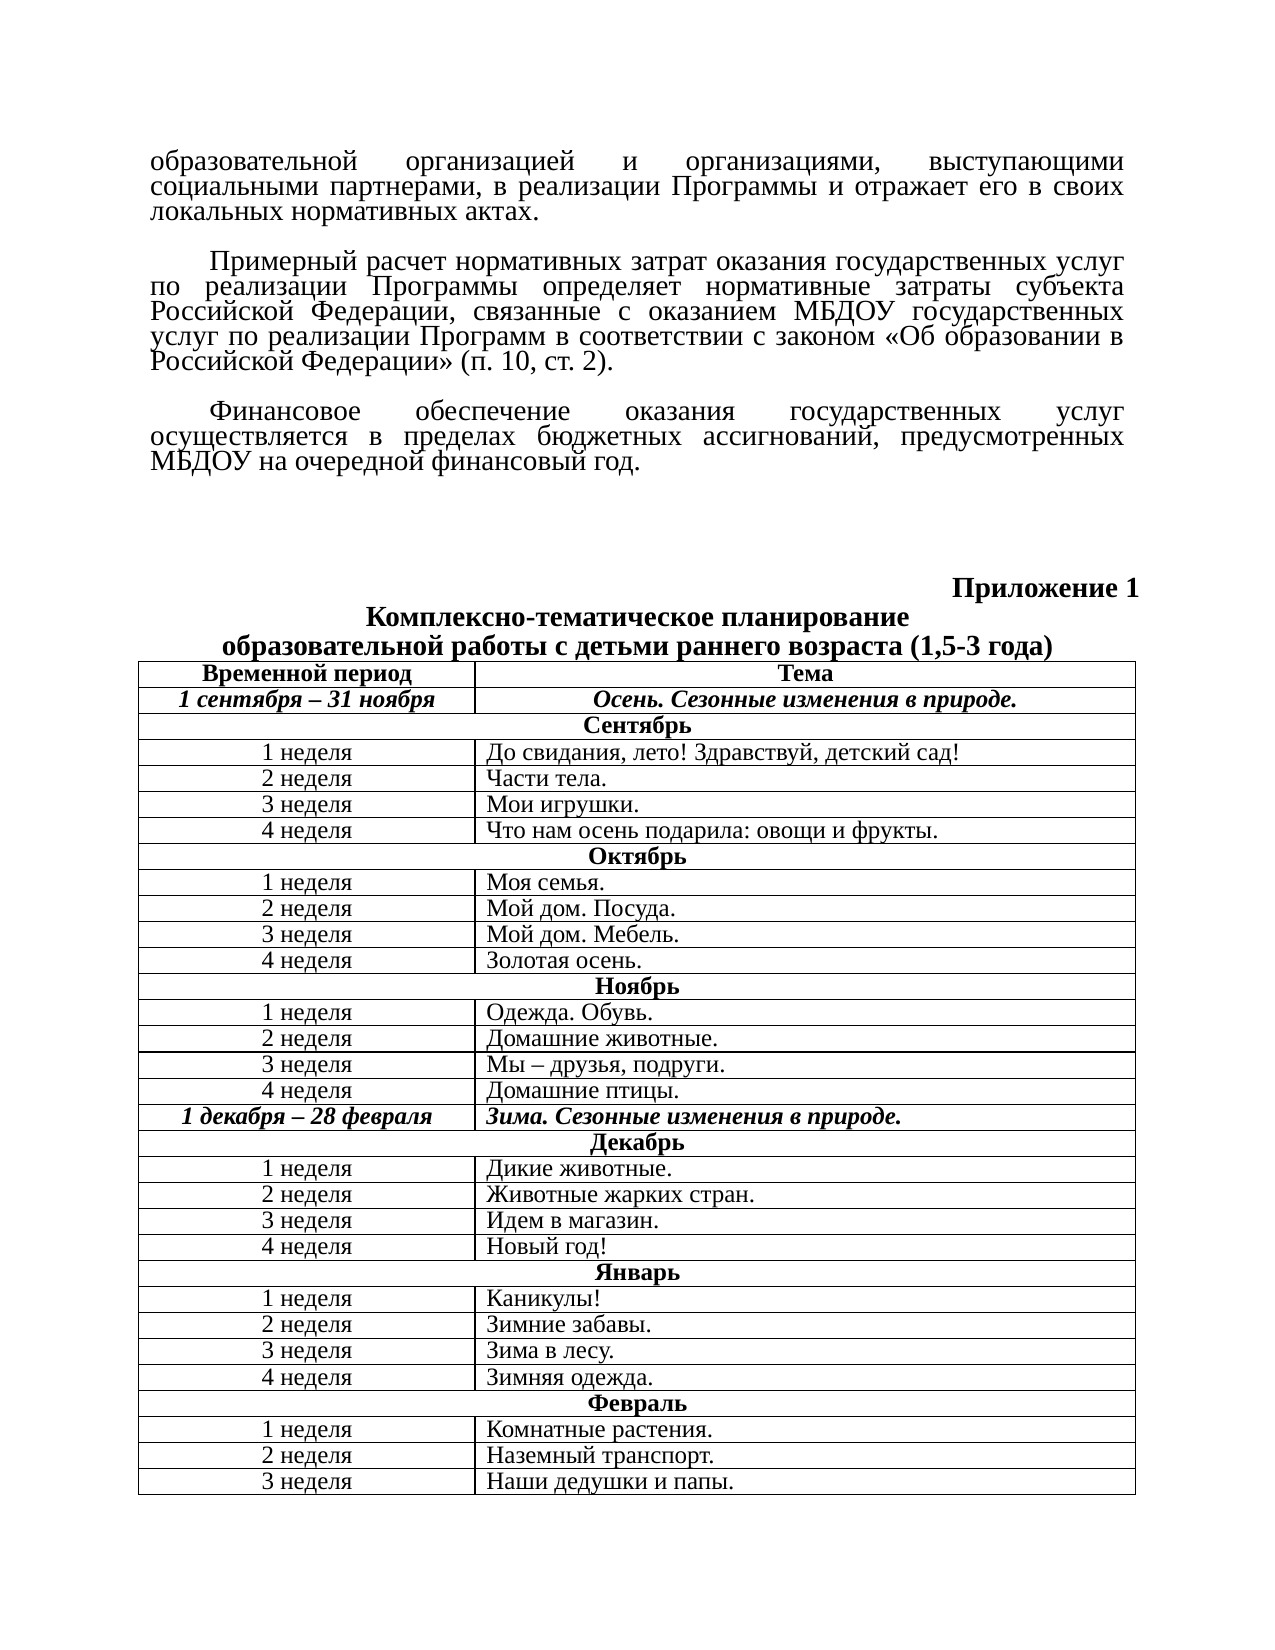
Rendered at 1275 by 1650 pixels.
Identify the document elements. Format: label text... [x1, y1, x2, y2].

table_cell 2 неделя [139, 1026, 474, 1051]
table_cell 3 неделя [139, 922, 474, 947]
table_cell Дикие животные. [476, 1157, 1135, 1182]
table_cell 1 неделя [139, 870, 474, 895]
table_cell Декабрь [139, 1131, 1135, 1156]
table_cell 1 неделя [139, 1417, 474, 1442]
table_cell Наши дедушки и папы. [476, 1469, 1135, 1494]
table_cell Ноябрь [139, 974, 1135, 999]
table_cell 4 неделя [139, 948, 474, 973]
table_cell Мой дом. Посуда. [476, 896, 1135, 921]
table_cell 3 неделя [139, 792, 474, 817]
table_cell Золотая осень. [476, 948, 1135, 973]
table_cell Мой дом. Мебель. [476, 922, 1135, 947]
table_cell 1 неделя [139, 1000, 474, 1025]
table_cell 4 неделя [139, 1079, 474, 1103]
table_cell Февраль [139, 1391, 1135, 1416]
table_cell Животные жарких стран. [476, 1183, 1135, 1208]
text Приложение 1 [150, 574, 1140, 603]
table_cell Наземный транспорт. [476, 1443, 1135, 1468]
table_cell Домашние животные. [476, 1026, 1135, 1051]
table_cell Одежда. Обувь. [476, 1000, 1135, 1025]
table_cell 4 неделя [139, 818, 474, 843]
table_cell 3 неделя [139, 1339, 474, 1364]
table_cell Моя семья. [476, 870, 1135, 895]
table_cell Что нам осень подарила: овощи и фрукты. [476, 818, 1135, 843]
text Финансовое обеспечение оказания государственных услуг осуществляется в пределах бюджетных ассигнований, предусмотренных МБДОУ на очередной финансовый год. [150, 400, 1125, 475]
table_cell 1 декабря – 28 февраля [139, 1105, 474, 1129]
table_cell Части тела. [476, 766, 1135, 791]
table_cell Идем в магазин. [476, 1209, 1135, 1234]
table_cell Новый год! [476, 1235, 1135, 1260]
table_cell Зимняя одежда. [476, 1365, 1135, 1390]
table_cell Мои игрушки. [476, 792, 1135, 817]
table_cell 2 неделя [139, 1183, 474, 1208]
table_cell Каникулы! [476, 1287, 1135, 1312]
table_cell Сентябрь [139, 714, 1135, 739]
table_header Тема [476, 662, 1135, 687]
table_header Временной период [139, 662, 474, 687]
table_cell 2 неделя [139, 1443, 474, 1468]
table_cell Январь [139, 1261, 1135, 1286]
table_cell Мы – друзья, подруги. [476, 1053, 1135, 1077]
table_cell 2 неделя [139, 1313, 474, 1338]
table_cell 4 неделя [139, 1365, 474, 1390]
table_cell 2 неделя [139, 766, 474, 791]
table_cell 2 неделя [139, 896, 474, 921]
table_cell 3 неделя [139, 1469, 474, 1494]
table_cell До свидания, лето! Здравствуй, детский сад! [476, 740, 1135, 765]
table_cell 1 сентября – 31 ноября [139, 688, 474, 713]
table_cell 1 неделя [139, 740, 474, 765]
table_cell Осень. Сезонные изменения в природе. [476, 688, 1135, 713]
table_cell 4 неделя [139, 1235, 474, 1260]
table_cell Зимние забавы. [476, 1313, 1135, 1338]
table_cell 1 неделя [139, 1157, 474, 1182]
table_cell 1 неделя [139, 1287, 474, 1312]
text Примерный расчет нормативных затрат оказания государственных услуг по реализации Программы определяет нормативные затраты субъекта Российской Федерации, связанные с оказанием МБДОУ государственных услуг по реализации Программ в соответствии с законом «Об образовании в Российской Федерации» (п. 10, ст. 2). [150, 250, 1125, 375]
text образовательной работы с детьми раннего возраста (1,5-3 года) [150, 632, 1125, 661]
table_cell 3 неделя [139, 1209, 474, 1234]
table_cell Домашние птицы. [476, 1079, 1135, 1103]
table_cell Зима. Сезонные изменения в природе. [476, 1105, 1135, 1129]
table_cell Октябрь [139, 844, 1135, 869]
table_cell Комнатные растения. [476, 1417, 1135, 1442]
text Комплексно-тематическое планирование [150, 603, 1125, 632]
table_cell Зима в лесу. [476, 1339, 1135, 1364]
table_cell 3 неделя [139, 1053, 474, 1077]
